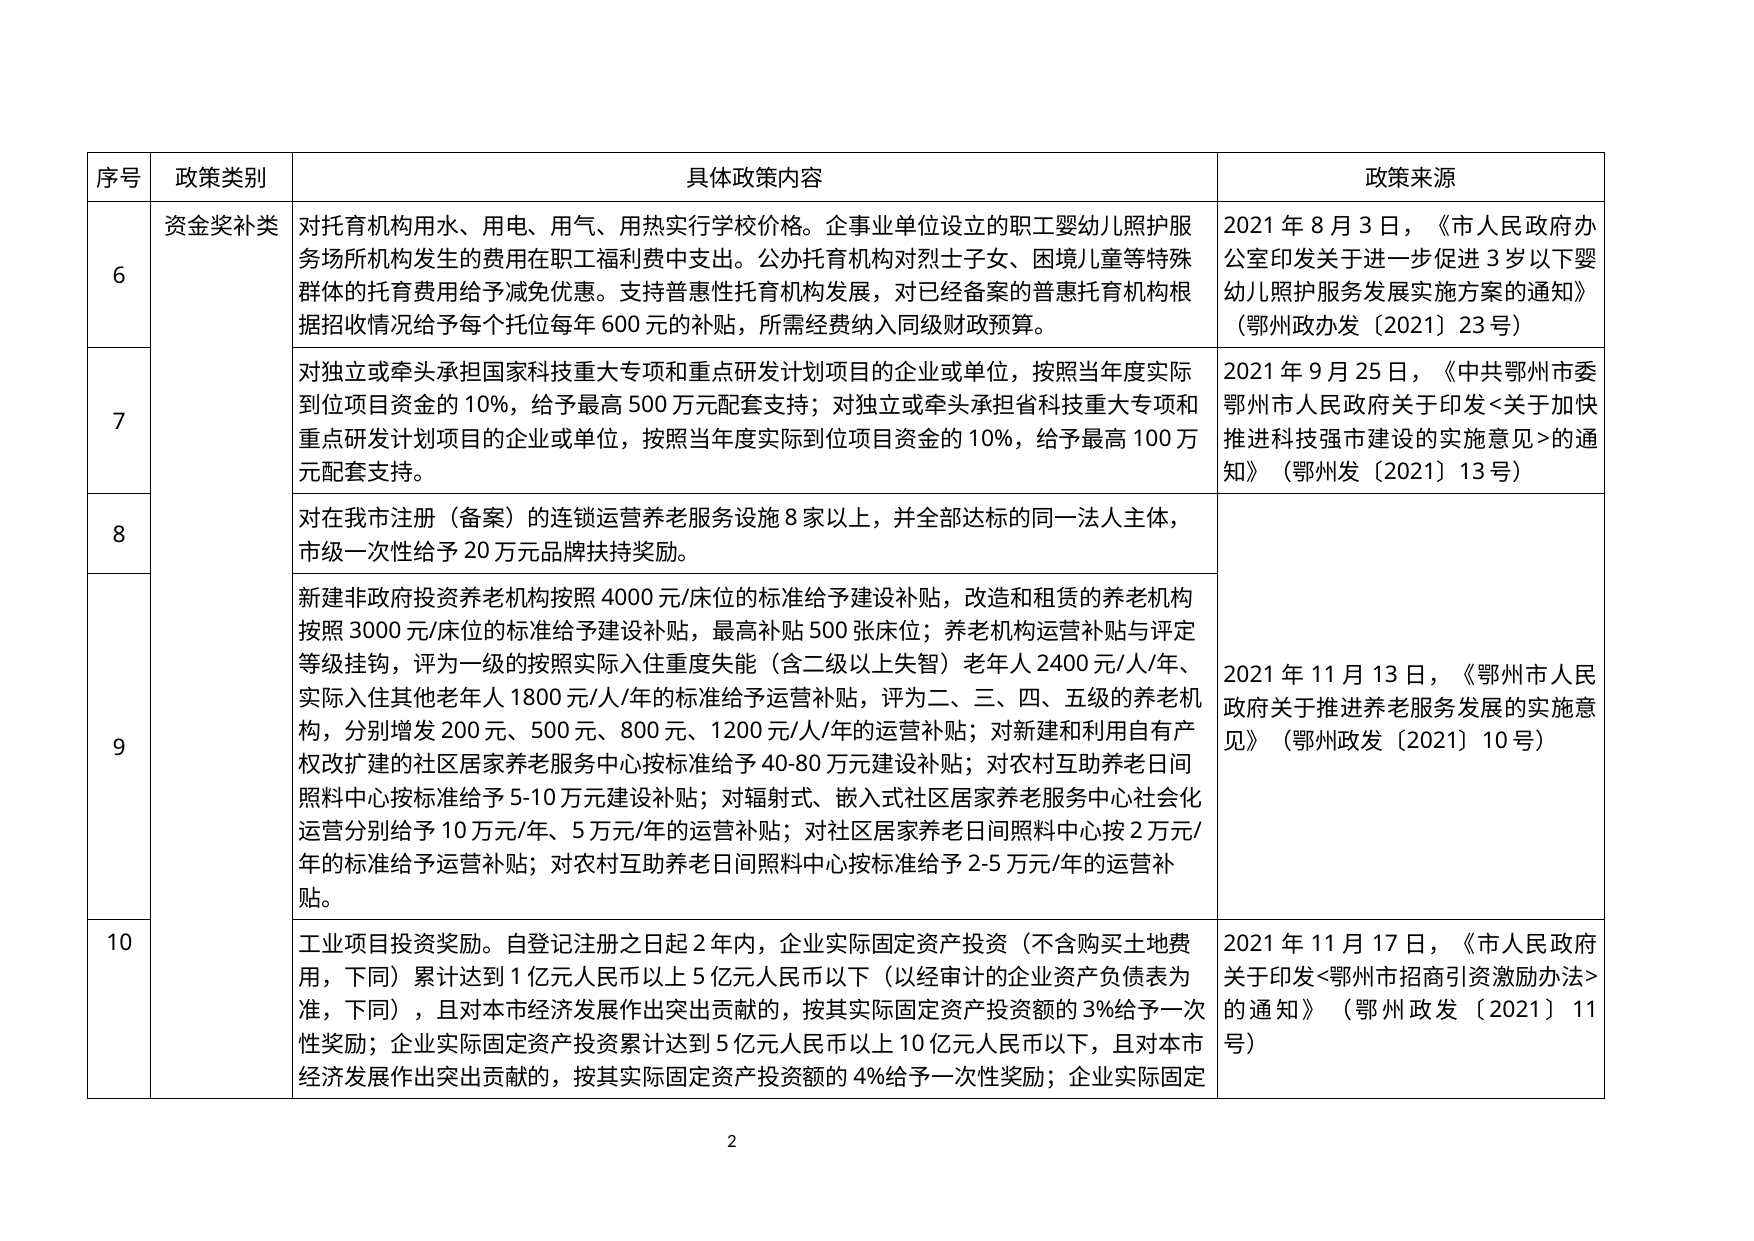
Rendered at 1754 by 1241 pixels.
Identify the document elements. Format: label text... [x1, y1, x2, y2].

table_cell 新建非政府投资养老机构按照4000元/床位的标准给予建设补贴，改造和租赁的养老机构按照3000元/床位的标准给予建设补贴，最高补贴500张床位；养老机构运营补贴与评定等级挂钩，评为一级的按照实际入住重度失能（含二级以上失智）老年人2400元/人/年、实际入住其他老年人1800元/人/年的标准给予运营补贴，评为二、三、四、五级的养老机构，分别增发200元、500元、800元、1200元/人/年的运营补贴；对新建和利用自有产权改扩建的社区居家养老服务中心按标准给予40-80万元建设补贴；对农村互助养老日间照料中心按标准给予5-10万元建设补贴；对辐射式、嵌入式社区居家养老服务中心社会化运营分别给予10万元/年、5万元/年的运营补贴；对社区居家养老日间照料中心按2万元/年的标准给予运营补贴；对农村互助养老日间照料中心按标准给予2-5万元/年的运营补贴。 [293, 574, 1217, 919]
table_cell 6 [88, 202, 150, 347]
table_header 政策来源 [1218, 153, 1604, 201]
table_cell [293, 920, 1217, 1098]
table_cell 10 [88, 920, 150, 1098]
table_cell 对独立或牵头承担国家科技重大专项和重点研发计划项目的企业或单位，按照当年度实际到位项目资金的10%，给予最高500万元配套支持；对独立或牵头承担省科技重大专项和重点研发计划项目的企业或单位，按照当年度实际到位项目资金的10%，给予最高100万元配套支持。 [293, 348, 1217, 493]
table_header 序号 [88, 153, 150, 201]
table_cell 2021年11月13日，《鄂州市人民政府关于推进养老服务发展的实施意见》（鄂州政发〔2021〕10号） [1218, 494, 1604, 919]
table_cell 9 [88, 574, 150, 919]
table_cell 7 [88, 348, 150, 493]
table_cell 对在我市注册（备案）的连锁运营养老服务设施8家以上，并全部达标的同一法人主体，市级一次性给予20万元品牌扶持奖励。 [293, 494, 1217, 573]
table_cell 2021年9月25日，《中共鄂州市委 鄂州市人民政府关于印发<关于加快推进科技强市建设的实施意见>的通知》（鄂州发〔2021〕13号） [1218, 348, 1604, 493]
table_cell 对托育机构用水、用电、用气、用热实行学校价格。企事业单位设立的职工婴幼儿照护服务场所机构发生的费用在职工福利费中支出。公办托育机构对烈士子女、困境儿童等特殊群体的托育费用给予减免优惠。支持普惠性托育机构发展，对已经备案的普惠托育机构根据招收情况给予每个托位每年600元的补贴，所需经费纳入同级财政预算。 [293, 202, 1217, 347]
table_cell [1218, 920, 1604, 1098]
table_header 政策类别 [151, 153, 292, 201]
table_header 具体政策内容 [293, 153, 1217, 201]
table_cell 资金奖补类 [151, 202, 292, 1098]
table_cell 2021年8月3日，《市人民政府办公室印发关于进一步促进3岁以下婴幼儿照护服务发展实施方案的通知》（鄂州政办发〔2021〕23号） [1218, 202, 1604, 347]
table_cell 8 [88, 494, 150, 573]
